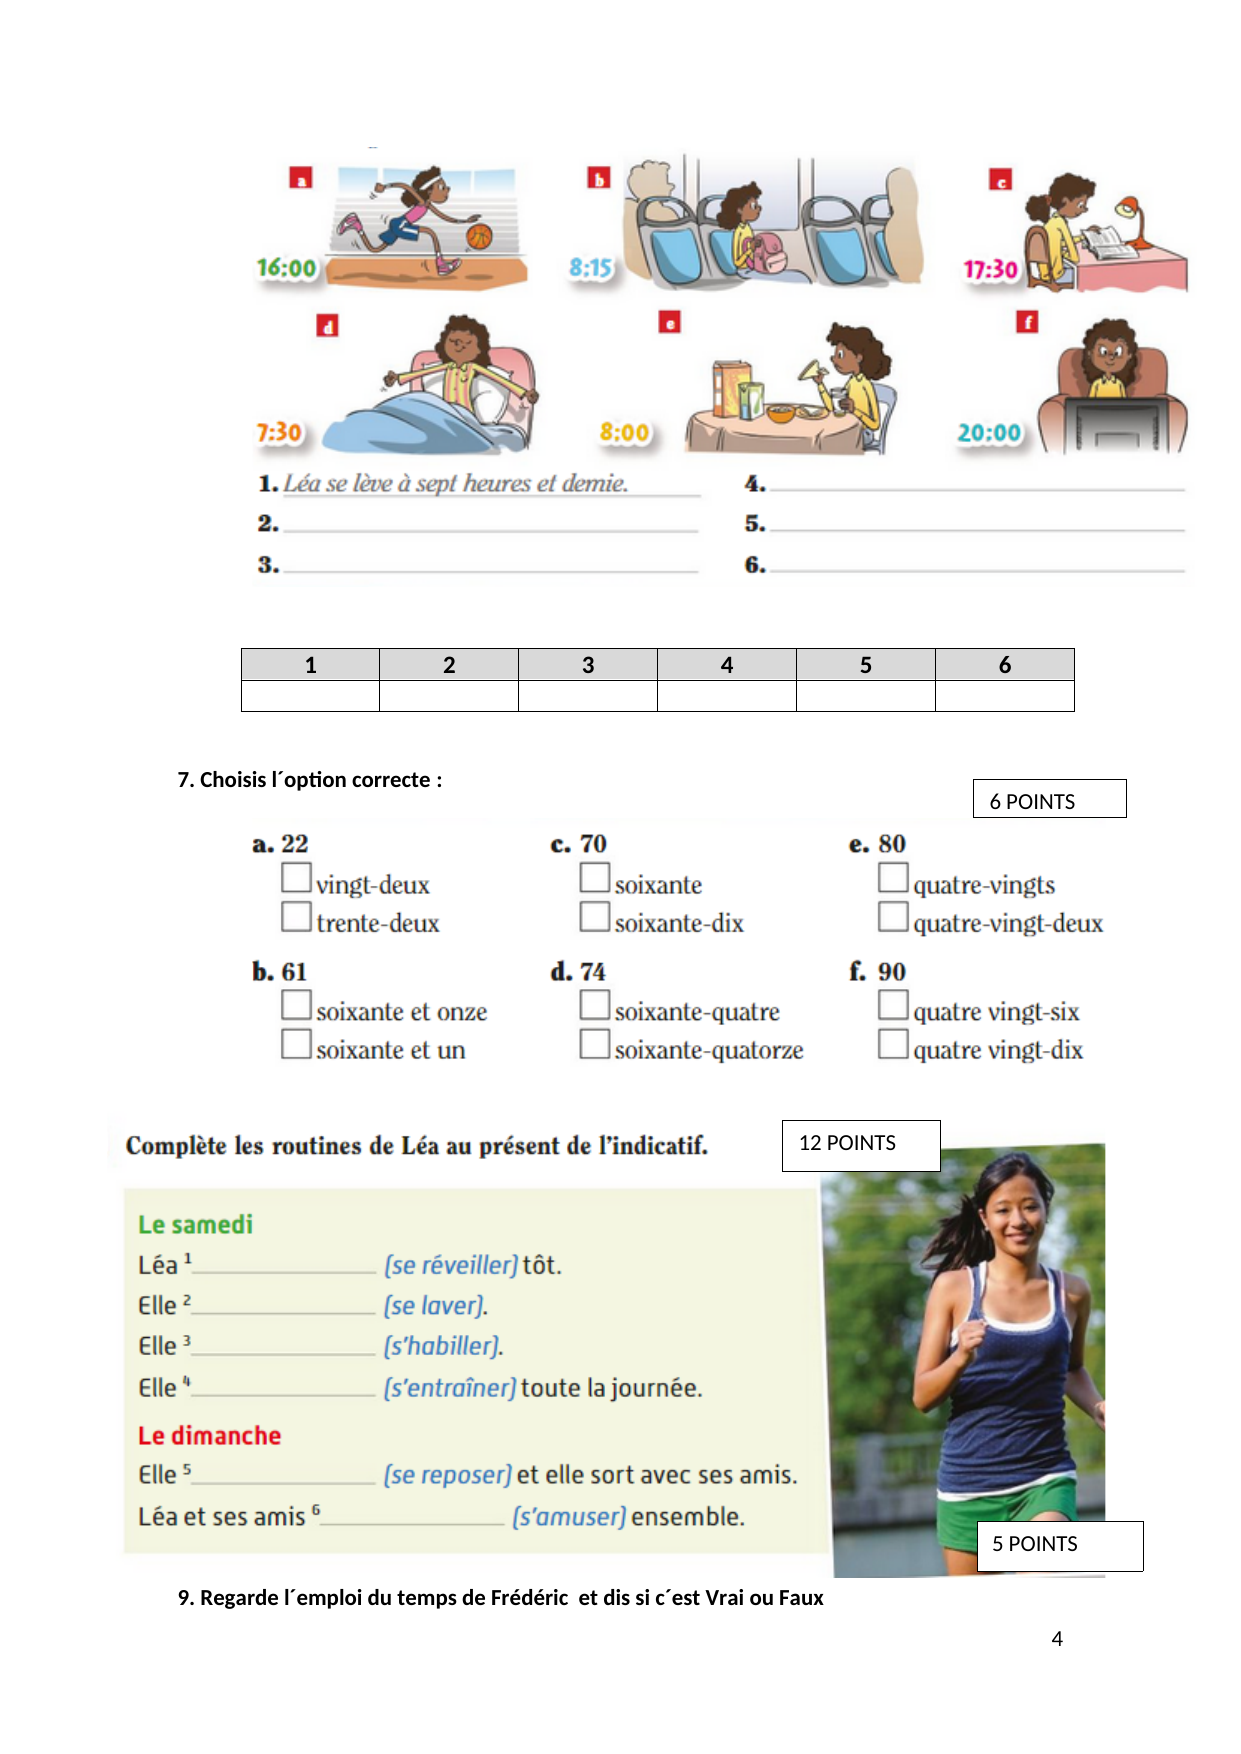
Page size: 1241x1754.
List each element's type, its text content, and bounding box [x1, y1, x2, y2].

text 7. Choisis l´option correcte : [177, 765, 1063, 793]
table_cell [519, 681, 657, 711]
table_header 5 [797, 649, 935, 679]
picture [107, 818, 1106, 1578]
table_header 2 [380, 649, 518, 679]
table_header 3 [519, 649, 657, 679]
table_header 1 [242, 649, 379, 679]
table_cell [936, 681, 1074, 711]
table_header 4 [658, 649, 796, 679]
table_header 6 [936, 649, 1074, 679]
text 9. Regarde l´emploi du temps de Frédéric et dis si c´est Vrai ou Faux [177, 1583, 1063, 1611]
table_cell [380, 681, 518, 711]
table_cell [797, 681, 935, 711]
picture [252, 147, 1208, 587]
table_cell [242, 681, 379, 711]
table_cell [658, 681, 796, 711]
